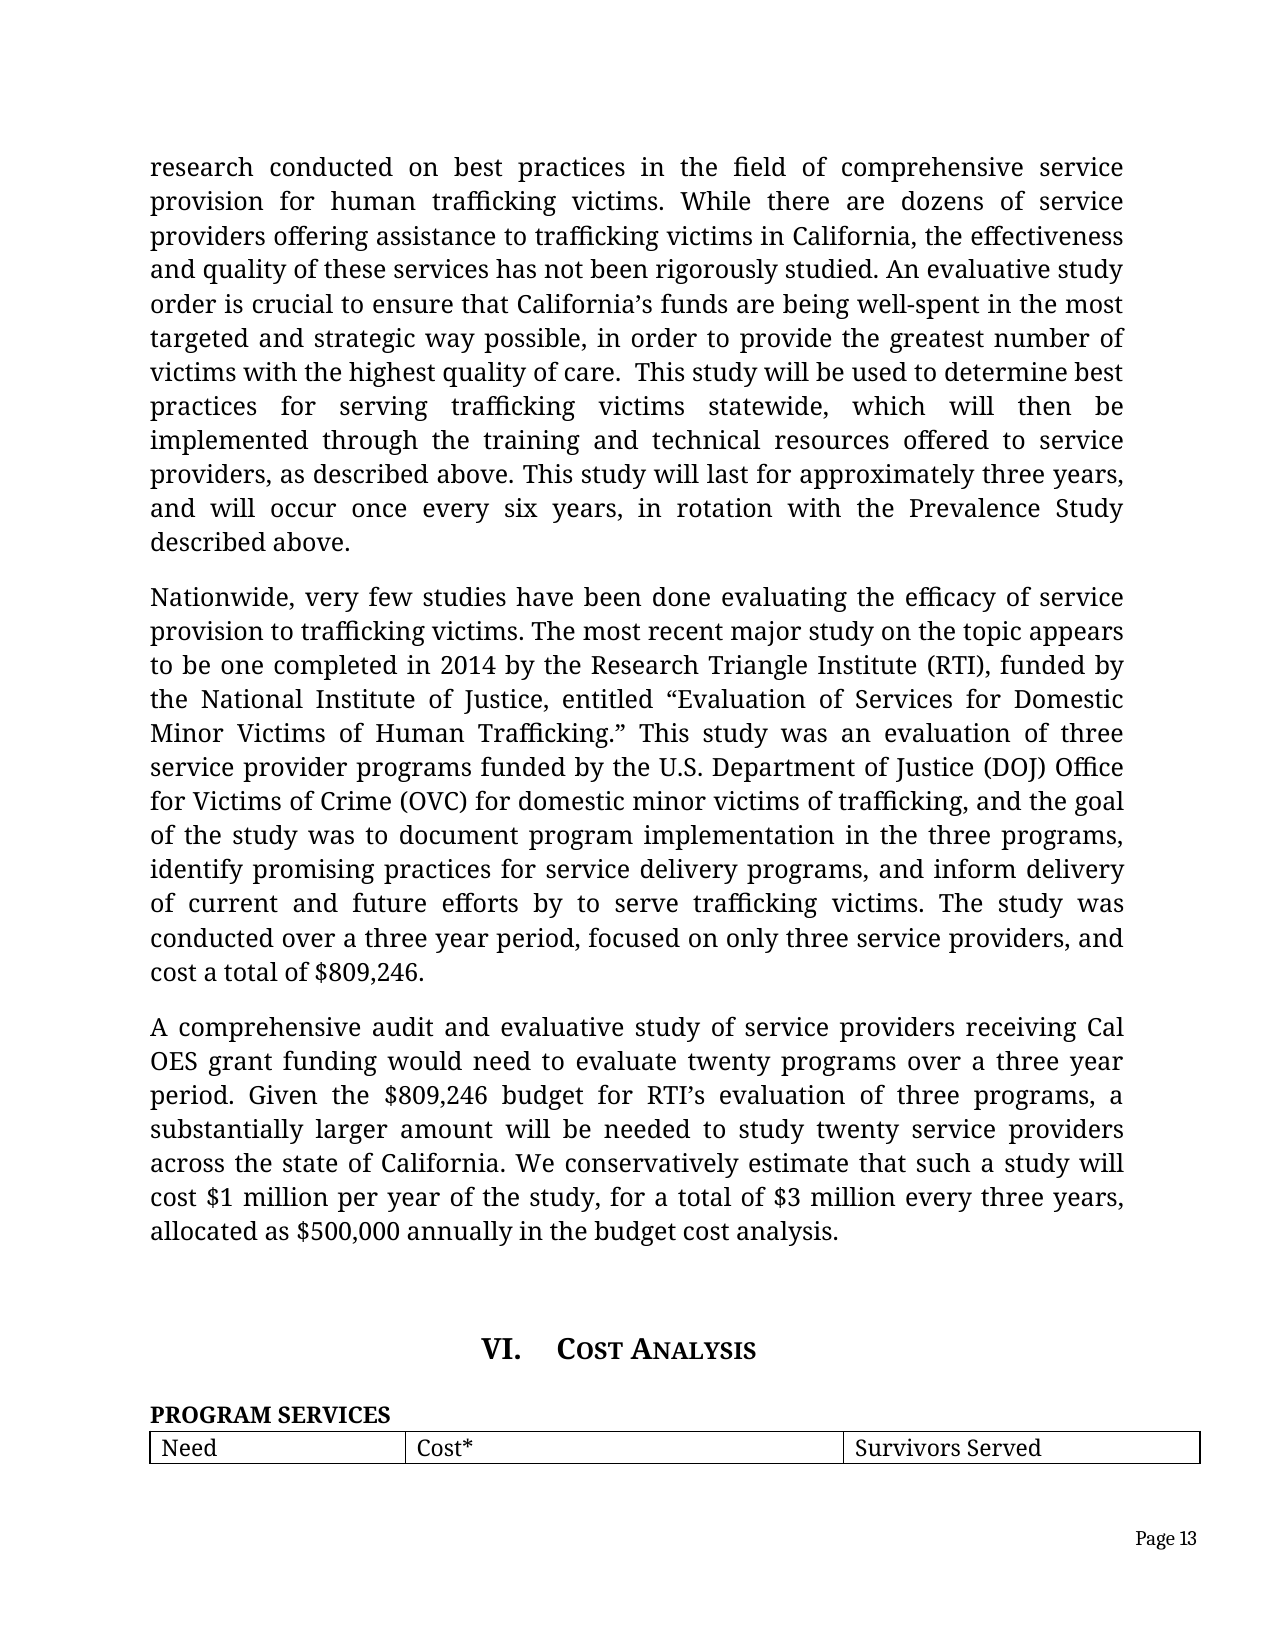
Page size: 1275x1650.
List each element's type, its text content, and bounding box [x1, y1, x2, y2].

table_header Need [151, 1432, 405, 1463]
table_header Cost* [406, 1432, 843, 1463]
table_header Survivors Served [844, 1432, 1199, 1463]
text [150, 150, 1125, 559]
text A comprehensive audit and evaluative study of service providers receiving Cal OES grant funding would need to evaluate twenty programs over a three year period. Given the $809,246 budget for RTI’s evaluation of three programs, a substantially larger amount will be needed to study twenty service providers across the state of California. We conservatively estimate that such a study will cost $1 million per year of the study, for a total of $3 million every three years, allocated as $500,000 annually in the budget cost analysis. [150, 1009, 1125, 1248]
text Nationwide, very few studies have been done evaluating the efficacy of service provision to trafficking victims. The most recent major study on the topic appears to be one completed in 2014 by the Research Triangle Institute (RTI), funded by the National Institute of Justice, entitled “Evaluation of Services for Domestic Minor Victims of Human Trafficking.” This study was an evaluation of three service provider programs funded by the U.S. Department of Justice (DOJ) Office for Victims of Crime (OVC) for domestic minor victims of trafficking, and the goal of the study was to document program implementation in the three programs, identify promising practices for service delivery programs, and inform delivery of current and future efforts by to serve trafficking victims. The study was conducted over a three year period, focused on only three service providers, and cost a total of $809,246. [150, 579, 1125, 988]
list Cost Analysis [187, 1328, 1050, 1368]
text PROGRAM SERVICES [150, 1399, 1182, 1431]
